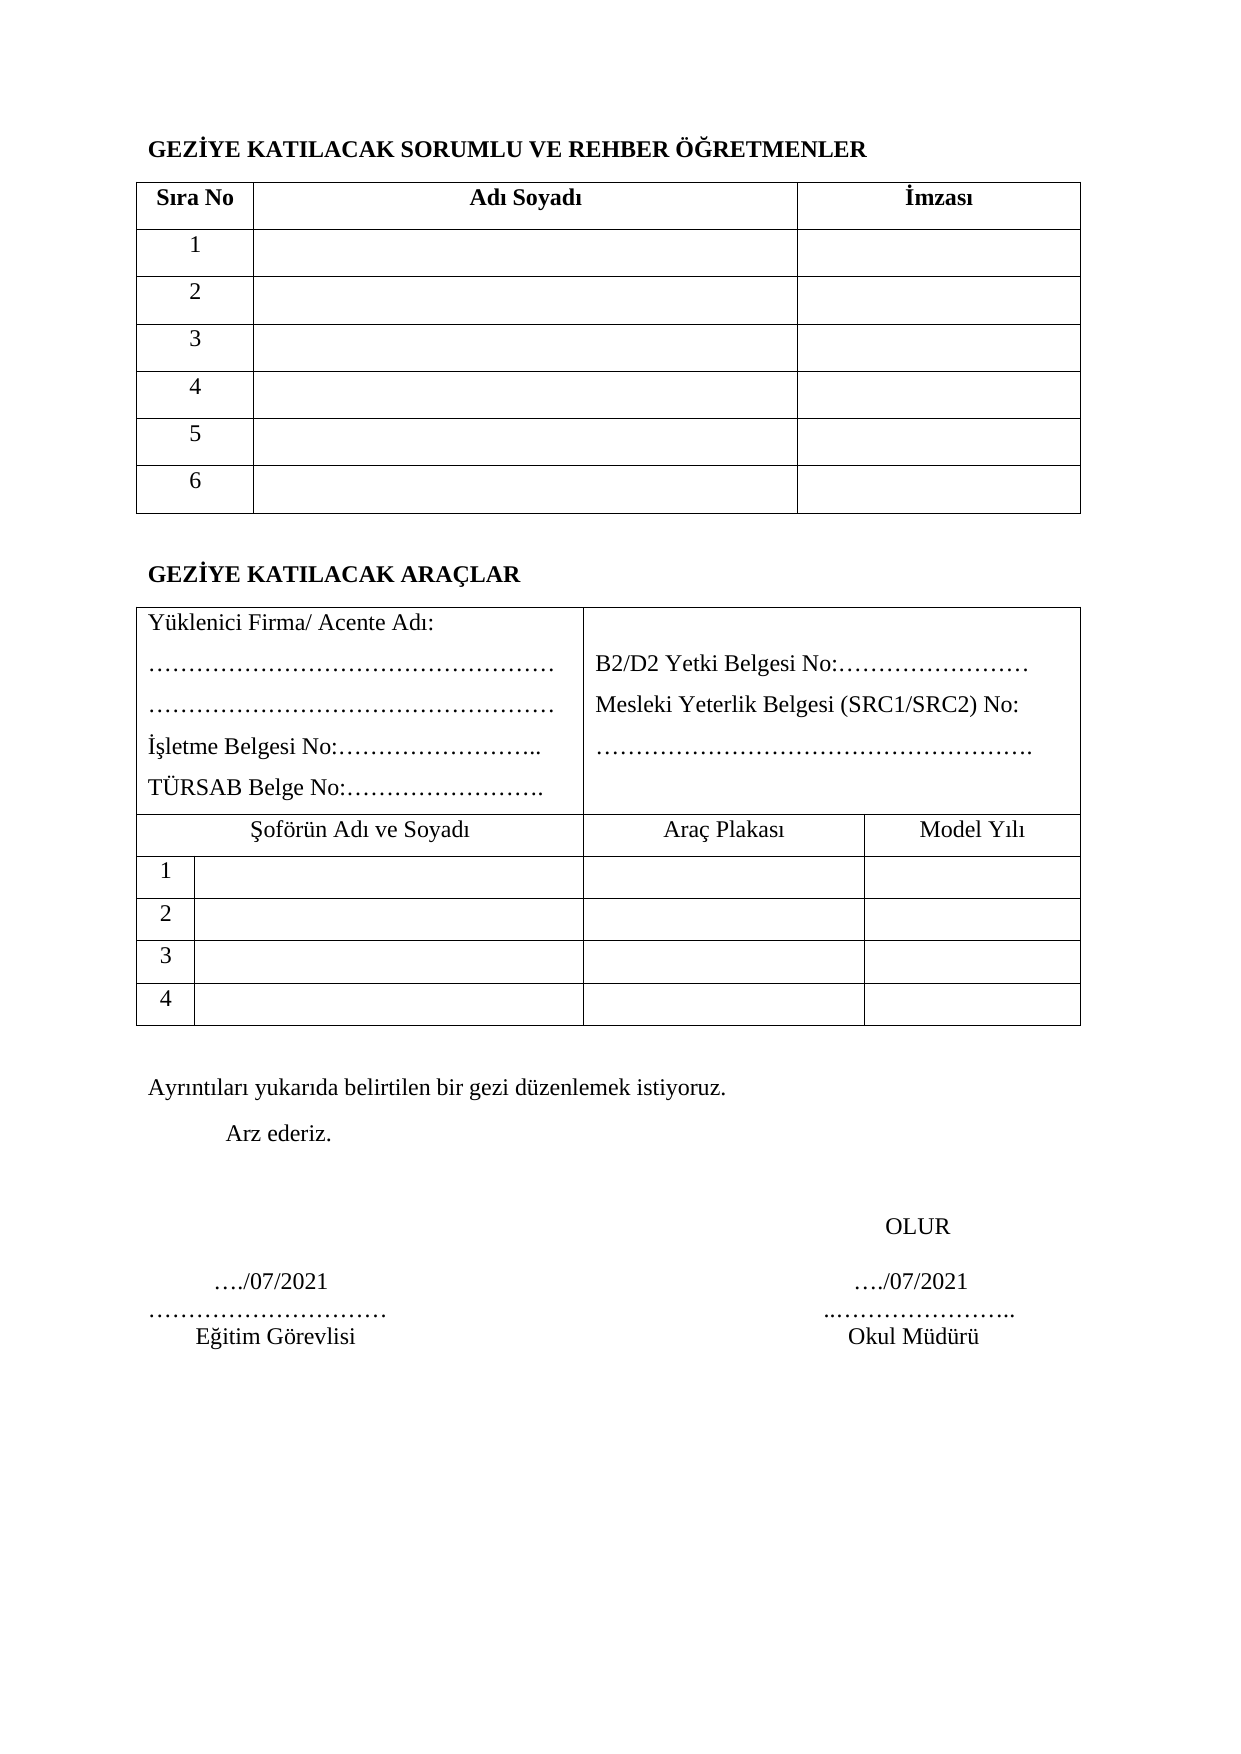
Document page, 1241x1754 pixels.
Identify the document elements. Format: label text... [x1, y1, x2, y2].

table_cell [584, 941, 864, 983]
table_cell [254, 372, 797, 418]
table_cell [254, 419, 797, 465]
table_cell 1 [137, 230, 253, 276]
table_cell [584, 899, 864, 940]
table_cell [865, 984, 1080, 1025]
table_header Sıra No [137, 183, 253, 229]
table_cell [195, 941, 583, 983]
text Arz ederiz. [148, 1119, 1093, 1147]
text OLUR [148, 1212, 1093, 1239]
table_cell 1 [137, 857, 194, 898]
table_cell 4 [137, 984, 194, 1025]
table_cell [254, 325, 797, 371]
text Ayrıntıları yukarıda belirtilen bir gezi düzenlemek istiyoruz. [148, 1073, 1093, 1100]
table_cell 2 [137, 899, 194, 940]
table_header İmzası [798, 183, 1080, 229]
table_cell [254, 230, 797, 276]
table_cell [584, 984, 864, 1025]
table_cell 3 [137, 941, 194, 983]
table_cell [798, 372, 1080, 418]
table_cell [584, 857, 864, 898]
table_cell [798, 230, 1080, 276]
table_cell 5 [137, 419, 253, 465]
table_cell [798, 466, 1080, 513]
text GEZİYE KATILACAK SORUMLU VE REHBER ÖĞRETMENLER [148, 135, 1093, 163]
table_cell 2 [137, 277, 253, 323]
table_cell [254, 466, 797, 513]
table_cell [195, 857, 583, 898]
table_cell [195, 899, 583, 940]
table_cell [865, 899, 1080, 940]
table_cell [798, 277, 1080, 323]
table_cell [798, 325, 1080, 371]
table_cell Model Yılı [865, 815, 1080, 856]
table_cell [865, 941, 1080, 983]
text Eğitim Görevlisi Okul Müdürü [148, 1322, 1093, 1350]
table_cell 6 [137, 466, 253, 513]
table_cell [798, 419, 1080, 465]
table_cell [865, 857, 1080, 898]
text GEZİYE KATILACAK ARAÇLAR [148, 560, 1093, 588]
table_cell 4 [137, 372, 253, 418]
text …./07/2021 …./07/2021 [148, 1267, 1093, 1295]
table_cell [195, 984, 583, 1025]
table_header Yüklenici Firma/ Acente Adı: …………………………………………… …………………………………………… İşletme Belgesi No:…………………….. TÜRSAB Belge No:……………………. [137, 608, 583, 814]
table_header Adı Soyadı [254, 183, 797, 229]
table_cell Araç Plakası [584, 815, 864, 856]
table_cell Şoförün Adı ve Soyadı [137, 815, 583, 856]
table_cell 3 [137, 325, 253, 371]
text ………………………… ..………………….. [148, 1295, 1093, 1322]
table_header B2/D2 Yetki Belgesi No:…………………… Mesleki Yeterlik Belgesi (SRC1/SRC2) No: ………………………………………………. [584, 608, 1080, 814]
table_cell [254, 277, 797, 323]
